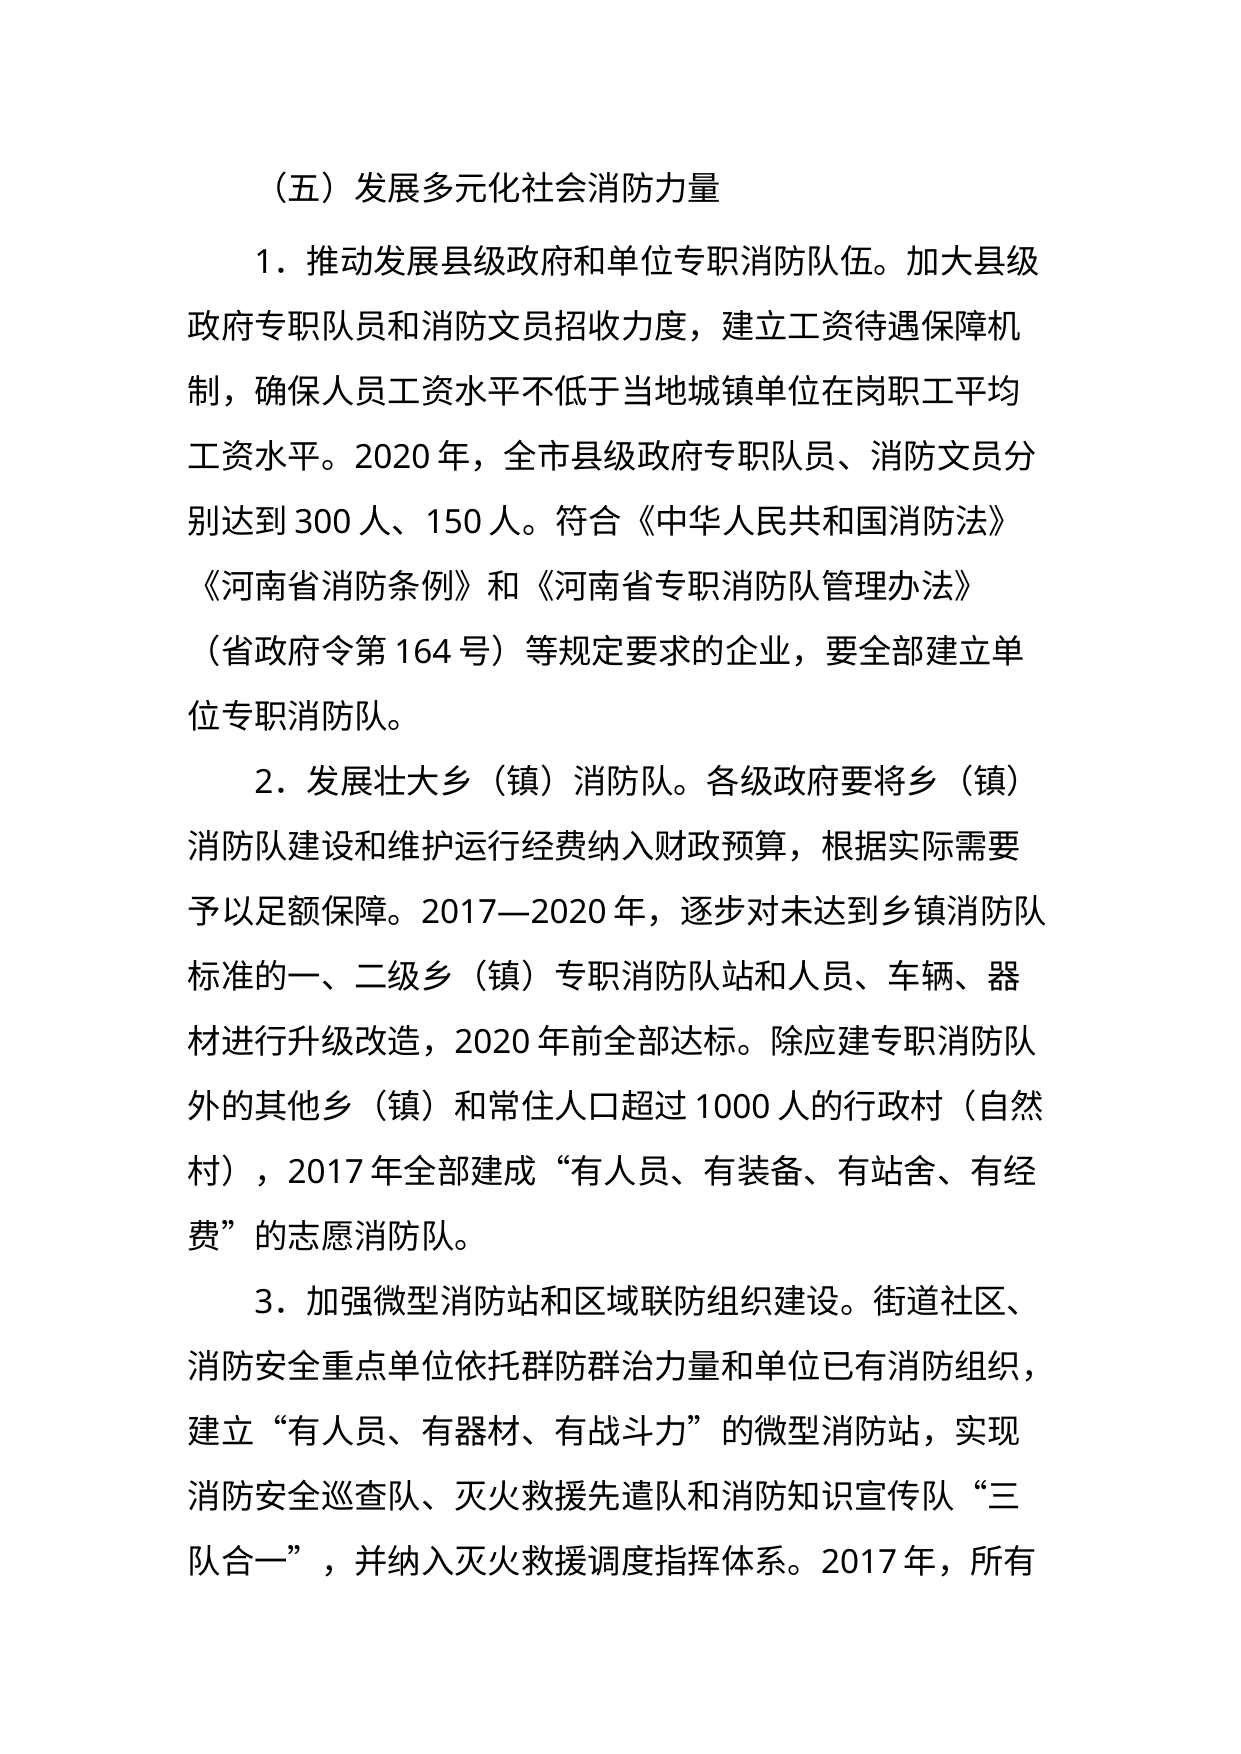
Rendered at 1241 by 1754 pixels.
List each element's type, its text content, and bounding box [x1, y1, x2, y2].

text 1．推动发展县级政府和单位专职消防队伍。加大县级政府专职队员和消防文员招收力度，建立工资待遇保障机制，确保人员工资水平不低于当地城镇单位在岗职工平均工资水平。2020年，全市县级政府专职队员、消防文员分别达到300人、150人。符合《中华人民共和国消防法》《河南省消防条例》和《河南省专职消防队管理办法》（省政府令第164号）等规定要求的企业，要全部建立单位专职消防队。 [187, 227, 1053, 747]
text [187, 1267, 1053, 1592]
text 2．发展壮大乡（镇）消防队。各级政府要将乡（镇）消防队建设和维护运行经费纳入财政预算，根据实际需要予以足额保障。2017—2020年，逐步对未达到乡镇消防队标准的一、二级乡（镇）专职消防队站和人员、车辆、器材进行升级改造，2020年前全部达标。除应建专职消防队外的其他乡（镇）和常住人口超过1000人的行政村（自然村），2017年全部建成“有人员、有装备、有站舍、有经费”的志愿消防队。 [187, 747, 1053, 1267]
text （五）发展多元化社会消防力量 [187, 162, 1053, 227]
